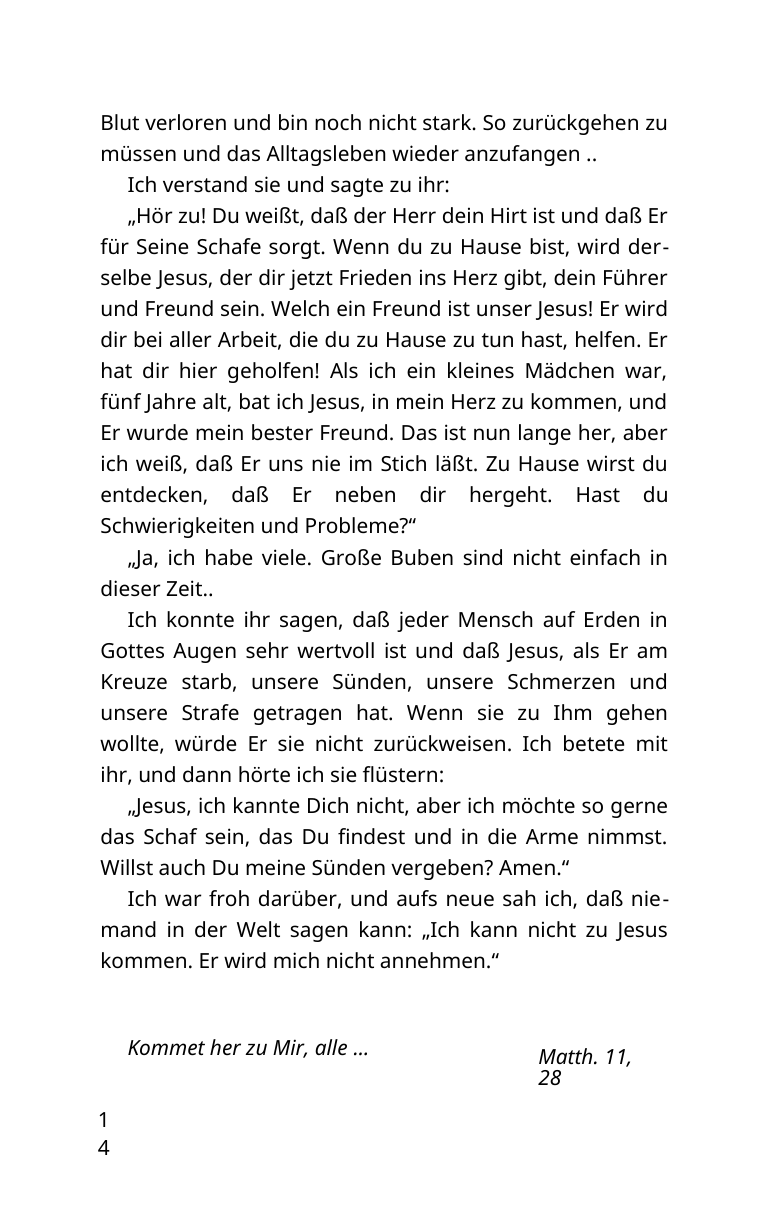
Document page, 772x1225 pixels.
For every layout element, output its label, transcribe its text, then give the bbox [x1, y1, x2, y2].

text Ich verstand sie und sagte zu ihr: [100, 168, 669, 199]
text „Hör zu! Du weißt, daß der Herr dein Hirt ist und daß Er für Seine Schafe sorgt. Wenn du zu Hause bist, wird derselbe Jesus, der dir jetzt Frieden ins Herz gibt, dein Führer und Freund sein. Welch ein Freund ist unser Jesus! Er wird dir bei aller Arbeit, die du zu Hause zu tun hast, helfen. Er hat dir hier geholfen! Als ich ein kleines Mädchen war, fünf Jahre alt, bat ich Jesus, in mein Herz zu kommen, und Er wurde mein bester Freund. Das ist nun lange her, aber ich weiß, daß Er uns nie im Stich läßt. Zu Hause wirst du entdecken, daß Er neben dir hergeht. Hast du Schwierigkeiten und Probleme?“ [100, 199, 669, 540]
text Kommet her zu Mir, alle ... [100, 1039, 669, 1060]
text Ich war froh darüber, und aufs neue sah ich, daß niemand in der Welt sagen kann: „Ich kann nicht zu Jesus kommen. Er wird mich nicht annehmen.“ [100, 882, 669, 975]
text Ich konnte ihr sagen, daß jeder Mensch auf Erden in Gottes Augen sehr wertvoll ist und daß Jesus, als Er am Kreuze starb, unsere Sünden, unsere Schmerzen und unsere Strafe getragen hat. Wenn sie zu Ihm gehen wollte, würde Er sie nicht zurückweisen. Ich betete mit ihr, und dann hörte ich sie flüstern: [100, 602, 669, 788]
text „Jesus, ich kannte Dich nicht, aber ich möchte so gerne das Schaf sein, das Du findest und in die Arme nimmst. Willst auch Du meine Sünden vergeben? Amen.“ [100, 788, 669, 882]
text „Ja, ich habe viele. Große Buben sind nicht einfach in dieser Zeit.. [100, 540, 669, 602]
text Blut verloren und bin noch nicht stark. So zurückgehen zu müssen und das Alltagsleben wieder anzufangen .. [100, 106, 669, 168]
